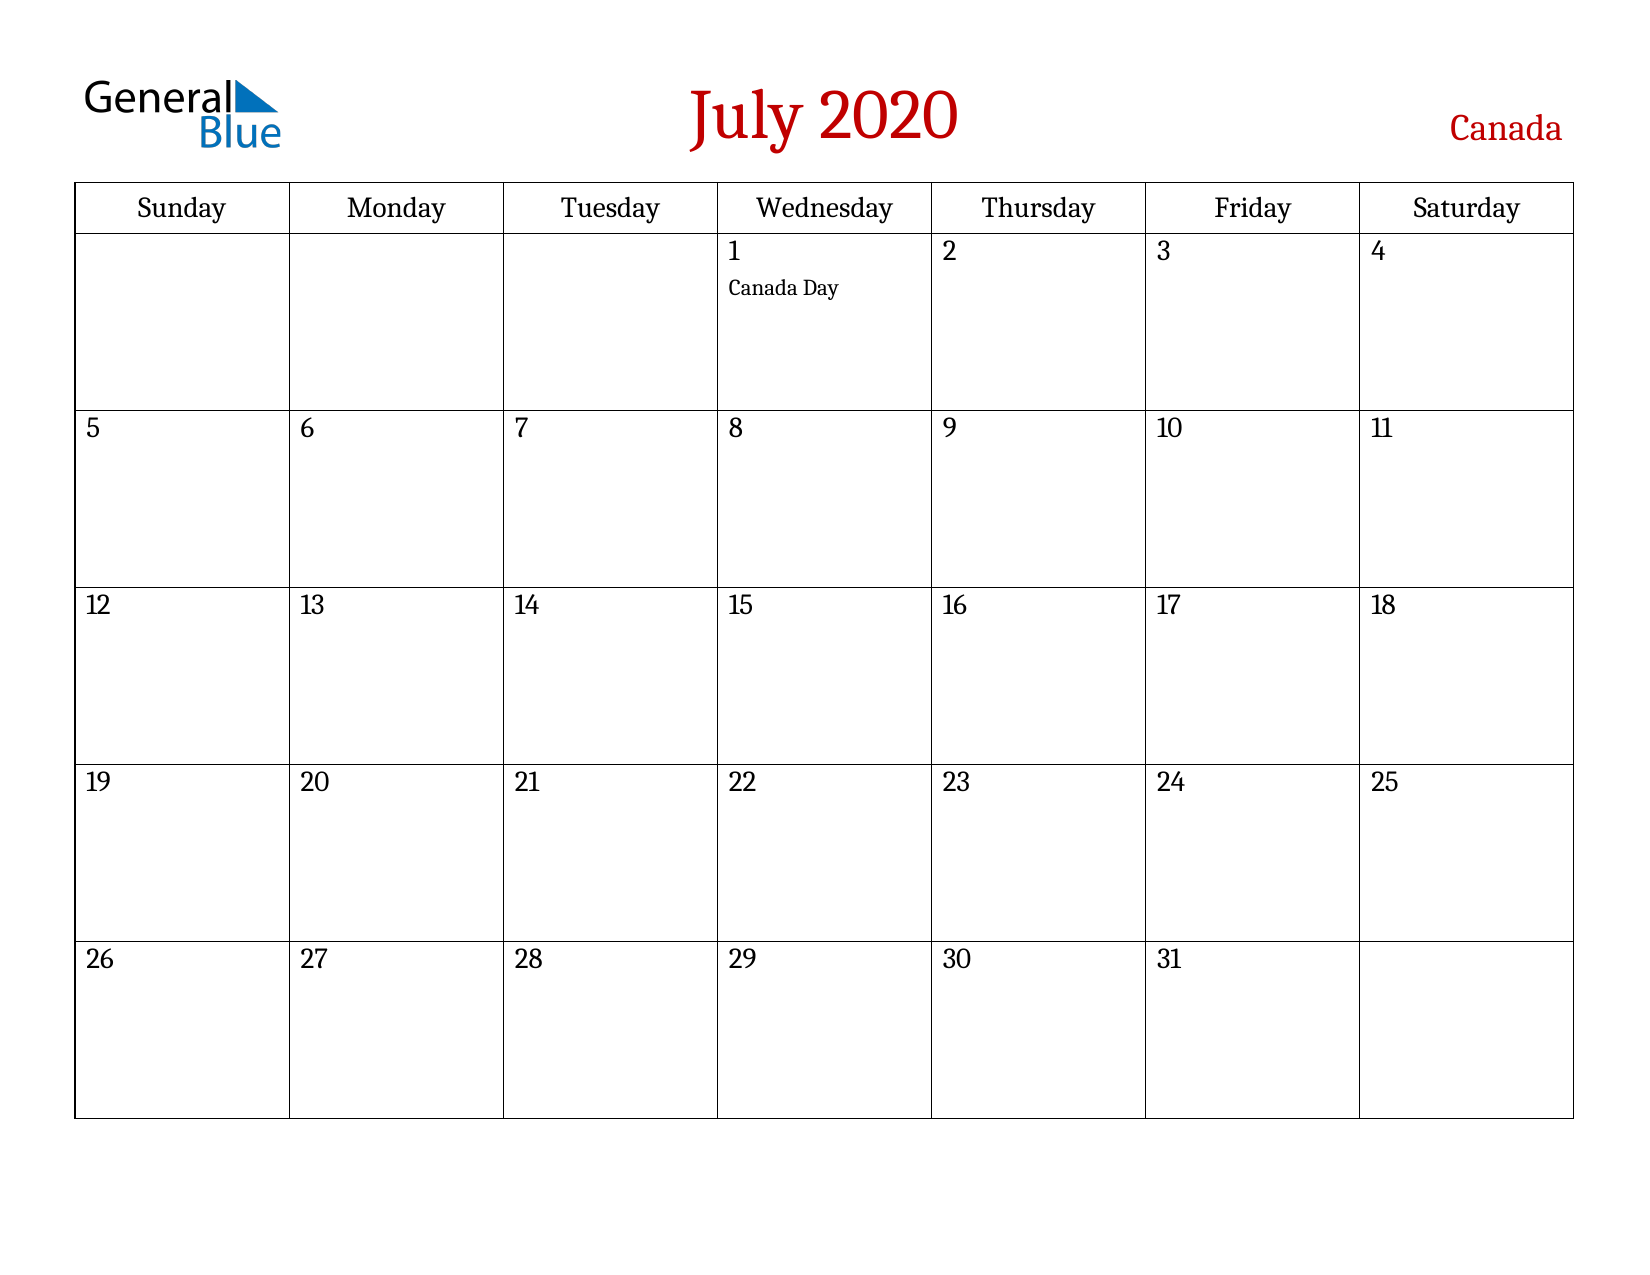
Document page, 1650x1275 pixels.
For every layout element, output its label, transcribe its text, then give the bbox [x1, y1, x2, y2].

table_cell 20 [290, 765, 503, 806]
table_cell 4 [1360, 234, 1573, 275]
table_cell Sunday [76, 183, 289, 233]
table_cell 28 [504, 942, 717, 983]
table_cell 16 [932, 588, 1145, 629]
table_cell [290, 806, 503, 941]
table_cell 3 [1146, 234, 1359, 275]
table_cell [504, 452, 717, 587]
table_cell 24 [1146, 765, 1359, 806]
table_cell 19 [76, 765, 289, 806]
table_cell 5 [76, 411, 289, 452]
table_cell Wednesday [718, 183, 931, 233]
table_cell [76, 629, 289, 764]
table_cell [718, 806, 931, 941]
table_header July 2020 [503, 75, 1146, 182]
table_cell Monday [290, 183, 503, 233]
table_cell [932, 806, 1145, 941]
table_cell Tuesday [504, 183, 717, 233]
table_cell 15 [718, 588, 931, 629]
table_cell 6 [290, 411, 503, 452]
table_cell [504, 629, 717, 764]
table_cell [290, 983, 503, 1118]
table_cell [932, 983, 1145, 1118]
table_cell [76, 983, 289, 1118]
table_cell [1146, 806, 1359, 941]
table_cell 23 [932, 765, 1145, 806]
table_header Canada [1146, 75, 1574, 182]
table_cell [932, 275, 1145, 410]
picture [85, 80, 281, 148]
table_cell 11 [1360, 411, 1573, 452]
table_cell [1360, 629, 1573, 764]
table_cell [76, 806, 289, 941]
table_cell [290, 629, 503, 764]
table_header [75, 75, 503, 182]
table_cell 17 [1146, 588, 1359, 629]
table_cell [1146, 452, 1359, 587]
table_cell [76, 234, 289, 275]
table_cell 14 [504, 588, 717, 629]
table_cell [504, 275, 717, 410]
table_cell [932, 452, 1145, 587]
table_cell 25 [1360, 765, 1573, 806]
table_cell [504, 806, 717, 941]
table_cell [1146, 983, 1359, 1118]
table_cell 21 [504, 765, 717, 806]
table_cell 10 [1146, 411, 1359, 452]
table_cell Canada Day [718, 275, 931, 410]
table_cell 26 [76, 942, 289, 983]
table_cell [1360, 983, 1573, 1118]
table_cell 30 [932, 942, 1145, 983]
table_cell [718, 983, 931, 1118]
table_cell 22 [718, 765, 931, 806]
table_cell 2 [932, 234, 1145, 275]
table_cell 18 [1360, 588, 1573, 629]
table_cell 29 [718, 942, 931, 983]
table_cell 1 [718, 234, 931, 275]
table_cell 8 [718, 411, 931, 452]
table_cell 9 [932, 411, 1145, 452]
table_cell [718, 629, 931, 764]
table_cell [76, 275, 289, 410]
table_cell [76, 452, 289, 587]
table_cell [718, 452, 931, 587]
table_cell 12 [76, 588, 289, 629]
table_cell Thursday [932, 183, 1145, 233]
table_cell [290, 234, 503, 275]
table_cell 27 [290, 942, 503, 983]
table_cell [1146, 275, 1359, 410]
table_cell [1360, 452, 1573, 587]
table_cell 7 [504, 411, 717, 452]
table_cell [504, 234, 717, 275]
table_cell Friday [1146, 183, 1359, 233]
table_cell Saturday [1360, 183, 1573, 233]
table_cell 13 [290, 588, 503, 629]
table_cell [932, 629, 1145, 764]
table_cell 31 [1146, 942, 1359, 983]
table_cell [290, 275, 503, 410]
table_cell [1360, 275, 1573, 410]
table_cell [290, 452, 503, 587]
table_cell [1360, 942, 1573, 983]
table_cell [1360, 806, 1573, 941]
table_cell [504, 983, 717, 1118]
table_cell [1146, 629, 1359, 764]
